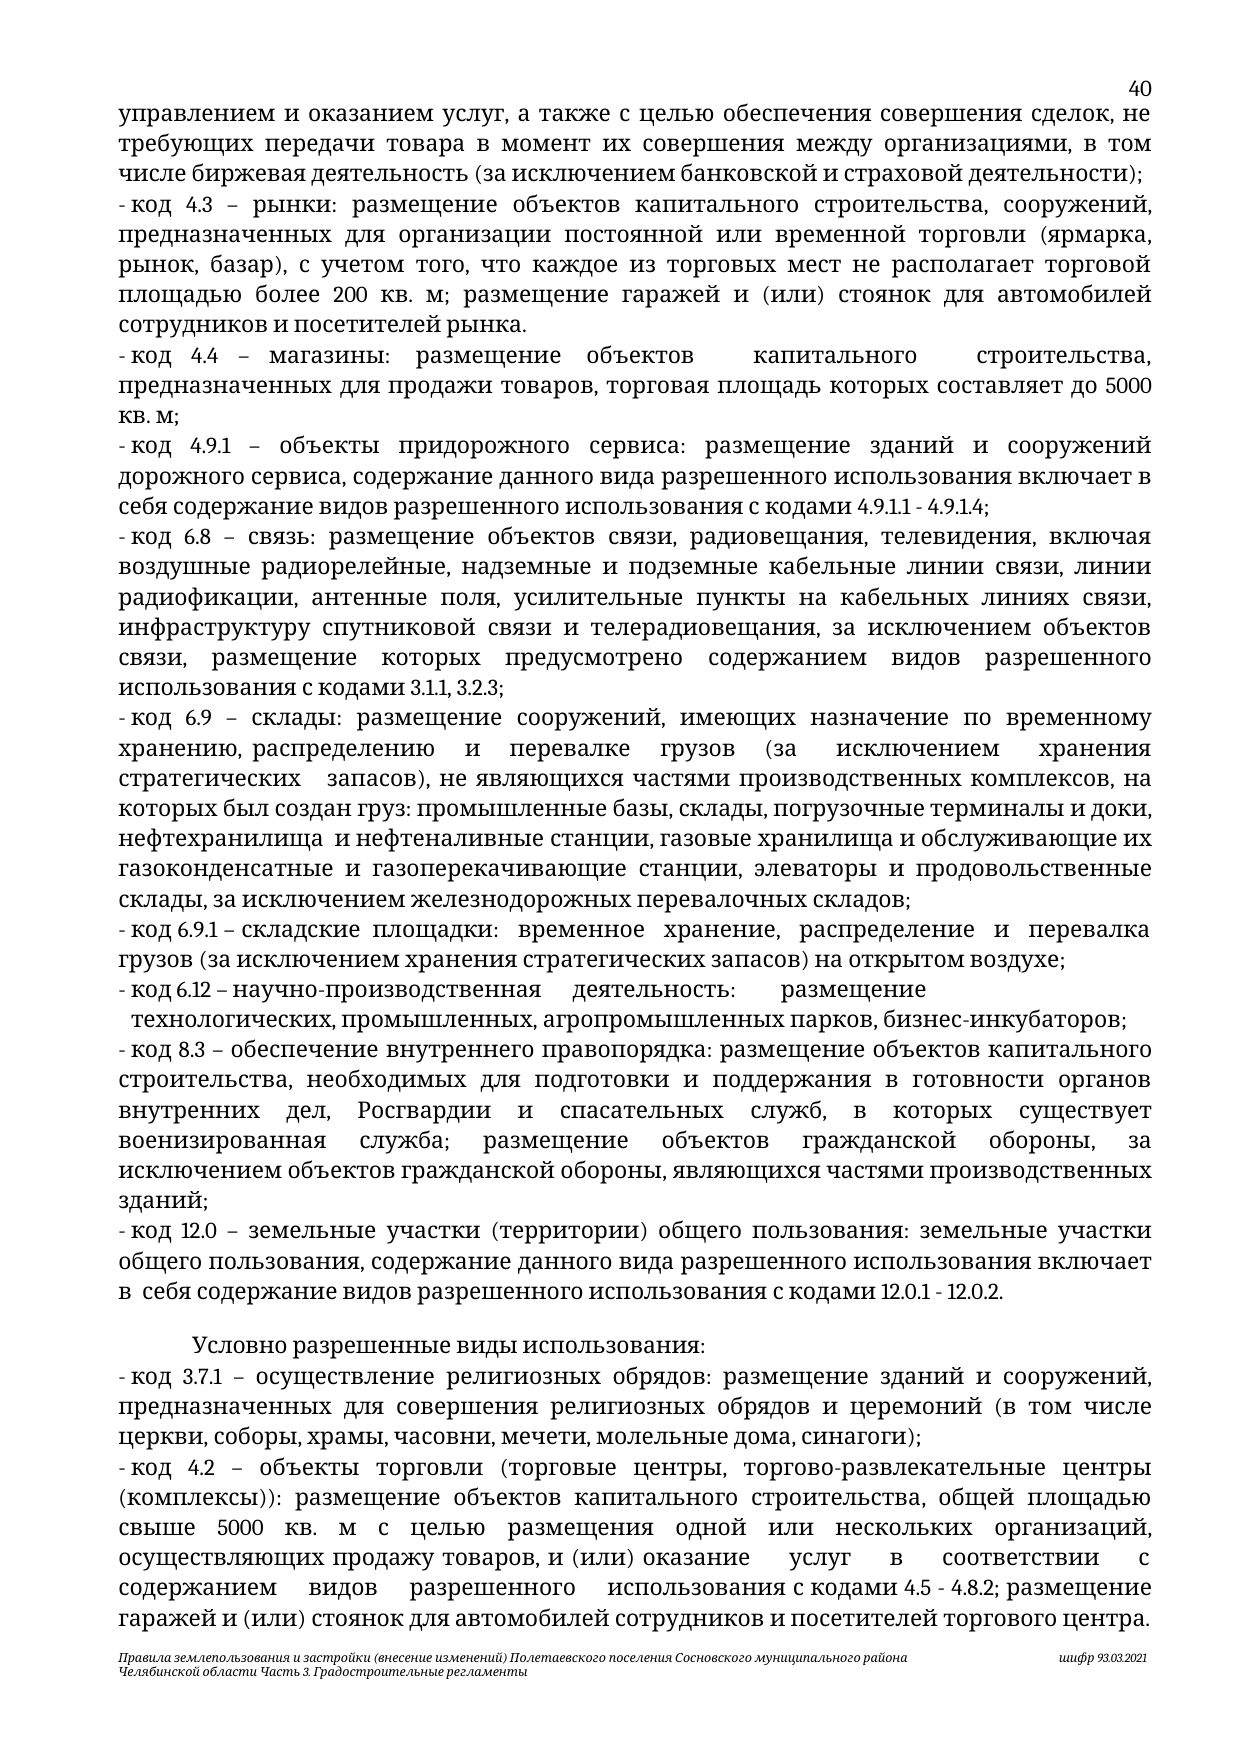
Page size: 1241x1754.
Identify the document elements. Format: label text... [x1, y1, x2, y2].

list код 4.4 – магазины: размещение объектов капитального строительства, предназначенных для продажи товаров, торговая площадь которых составляет до 5000 кв. м; [118, 342, 1152, 429]
text управлением и оказанием услуг, а также с целью обеспечения совершения сделок, не требующих передачи товара в момент их совершения между организациями, в том числе биржевая деятельность (за исключением банковской и страховой деятельности); [118, 101, 1152, 187]
list код 4.9.1 – объекты придорожного сервиса: размещение зданий и сооружений дорожного сервиса, содержание данного вида разрешенного использования включает в себя содержание видов разрешенного использования с кодами 4.9.1.1 - 4.9.1.4; [118, 433, 1152, 520]
list код 8.3 – обеспечение внутреннего правопорядка: размещение объектов капитального строительства, необходимых для подготовки и поддержания в готовности органов внутренних дел, Росгвардии и спасательных служб, в которых существует военизированная служба; размещение объектов гражданской обороны, за исключением объектов гражданской обороны, являющихся частями производственных зданий; [118, 1037, 1152, 1214]
list код 6.12 – научно-производственная деятельность: размещение технологических, промышленных, агропромышленных парков, бизнес-инкубаторов; [118, 977, 1152, 1033]
text Условно разрешенные виды использования: [192, 1333, 1182, 1359]
list код 4.3 – рынки: размещение объектов капитального строительства, сооружений, предназначенных для организации постоянной или временной торговли (ярмарка, рынок, базар), с учетом того, что каждое из торговых мест не располагает торговой площадью более 200 кв. м; размещение гаражей и (или) стоянок для автомобилей сотрудников и посетителей рынка. [118, 191, 1152, 339]
list код 6.9 – склады: размещение сооружений, имеющих назначение по временному хранению, распределению и перевалке грузов (за исключением хранения стратегических запасов), не являющихся частями производственных комплексов, на которых был создан груз: промышленные базы, склады, погрузочные терминалы и доки, нефтехранилища и нефтеналивные станции, газовые хранилища и обслуживающие их газоконденсатные и газоперекачивающие станции, элеваторы и продовольственные склады, за исключением железнодорожных перевалочных складов; [118, 705, 1152, 913]
list код 3.7.1 – осуществление религиозных обрядов: размещение зданий и сооружений, предназначенных для совершения религиозных обрядов и церемоний (в том числе церкви, соборы, храмы, часовни, мечети, молельные дома, синагоги); [118, 1364, 1152, 1451]
list код 6.8 – связь: размещение объектов связи, радиовещания, телевидения, включая воздушные радиорелейные, надземные и подземные кабельные линии связи, линии радиофикации, антенные поля, усилительные пункты на кабельных линиях связи, инфраструктуру спутниковой связи и телерадиовещания, за исключением объектов связи, размещение которых предусмотрено содержанием видов разрешенного использования с кодами 3.1.1, 3.2.3; [118, 524, 1152, 701]
list код 4.2 – объекты торговли (торговые центры, торгово-развлекательные центры (комплексы)): размещение объектов капитального строительства, общей площадью свыше 5000 кв. м с целью размещения одной или нескольких организаций, осуществляющих продажу товаров, и (или) оказание услуг в соответствии с содержанием видов разрешенного использования с кодами 4.5 - 4.8.2; размещение гаражей и (или) стоянок для автомобилей сотрудников и посетителей торгового центра. [118, 1454, 1152, 1632]
list код 6.9.1 – складские площадки: временное хранение, распределение и перевалка грузов (за исключением хранения стратегических запасов) на открытом воздухе; [118, 917, 1152, 973]
list код 12.0 – земельные участки (территории) общего пользования: земельные участки общего пользования, содержание данного вида разрешенного использования включает в себя содержание видов разрешенного использования с кодами 12.0.1 - 12.0.2. [118, 1218, 1152, 1305]
